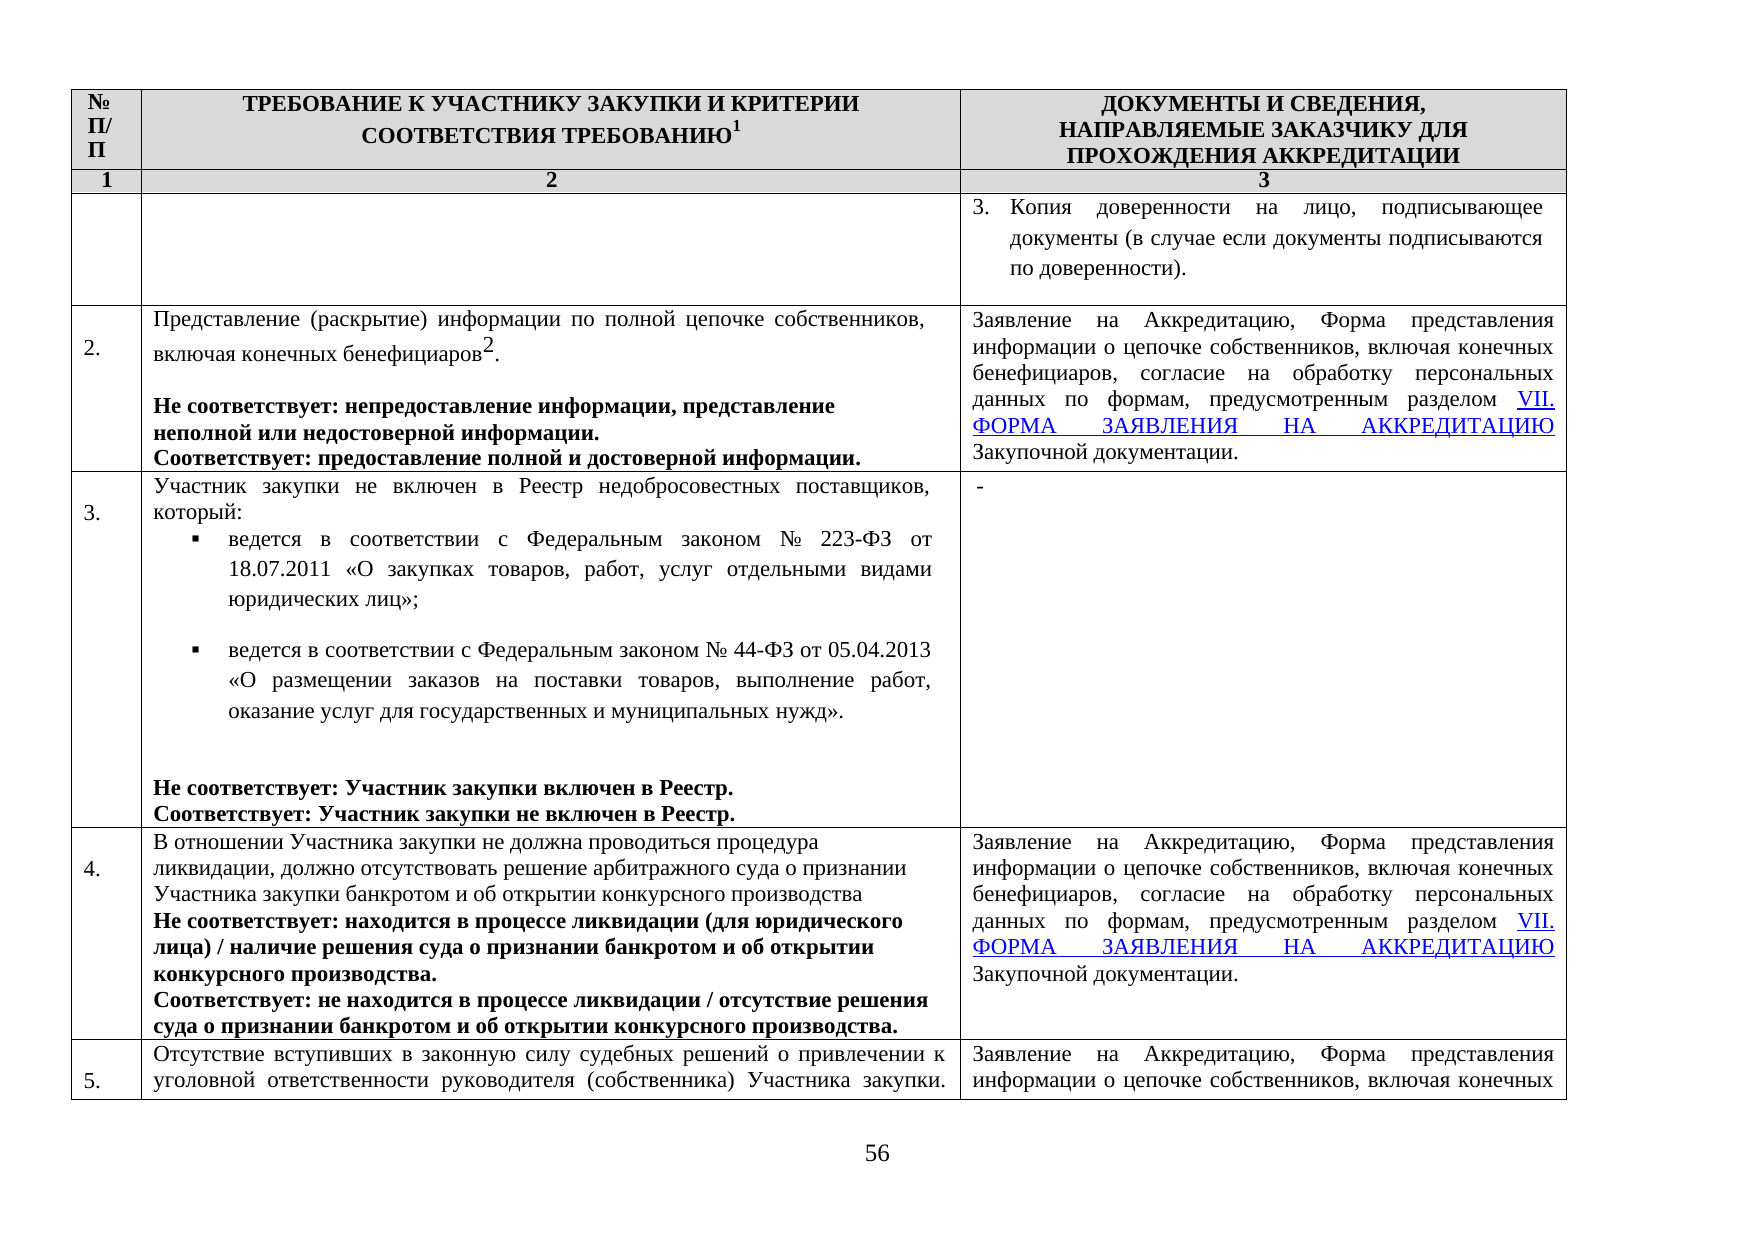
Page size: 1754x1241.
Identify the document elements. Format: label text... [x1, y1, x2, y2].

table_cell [142, 1040, 960, 1099]
table_cell 1. [72, 194, 141, 305]
table_cell 3 [961, 170, 1566, 192]
table_cell 3. [72, 472, 141, 827]
table_header № П/П [72, 90, 141, 169]
table_cell Участник закупки не включен в Реестр недобросовестных поставщиков, который: ведется в соответствии с Федеральным законом № 223-ФЗ от 18.07.2011 «О закупках товаров, работ, услуг отдельными видами юридических лиц»; ведется в соответствии с Федеральным законом № 44-ФЗ от 05.04.2013 «О размещении заказов на поставки товаров, выполнение работ, оказание услуг для государственных и муниципальных нужд». Не соответствует: Участник закупки включен в Реестр. Соответствует: Участник закупки не включен в Реестр. [142, 472, 960, 827]
table_header ДОКУМЕНТЫ И СВЕДЕНИЯ, НАПРАВЛЯЕМЫЕ ЗАКАЗЧИКУ ДЛЯ ПРОХОЖДЕНИЯ АККРЕДИТАЦИИ [961, 90, 1566, 169]
table_cell 2. [72, 306, 141, 471]
table_cell В отношении Участника закупки не должна проводиться процедура ликвидации, должно отсутствовать решение арбитражного суда о признании Участника закупки банкротом и об открытии конкурсного производства Не соответствует: находится в процессе ликвидации (для юридического лица) / наличие решения суда о признании банкротом и об открытии конкурсного производства. Соответствует: не находится в процессе ликвидации / отсутствие решения суда о признании банкротом и об открытии конкурсного производства. [142, 828, 960, 1039]
table_cell Представление (раскрытие) информации по полной цепочке собственников, включая конечных бенефициаров2. Не соответствует: непредоставление информации, представление неполной или недостоверной информации. Соответствует: предоставление полной и достоверной информации. [142, 306, 960, 471]
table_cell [961, 1040, 1566, 1099]
table_cell 2 [142, 170, 960, 192]
table_cell 4. [72, 828, 141, 1039]
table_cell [961, 194, 1566, 305]
table_cell 5. [72, 1040, 141, 1099]
table_header ТРЕБОВАНИЕ К УЧАСТНИКУ ЗАКУПКИ И КРИТЕРИИ СООТВЕТСТВИЯ ТРЕБОВАНИЮ1 [142, 90, 960, 169]
table_cell - [961, 472, 1566, 827]
table_cell 1 [72, 170, 141, 192]
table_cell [142, 194, 960, 305]
